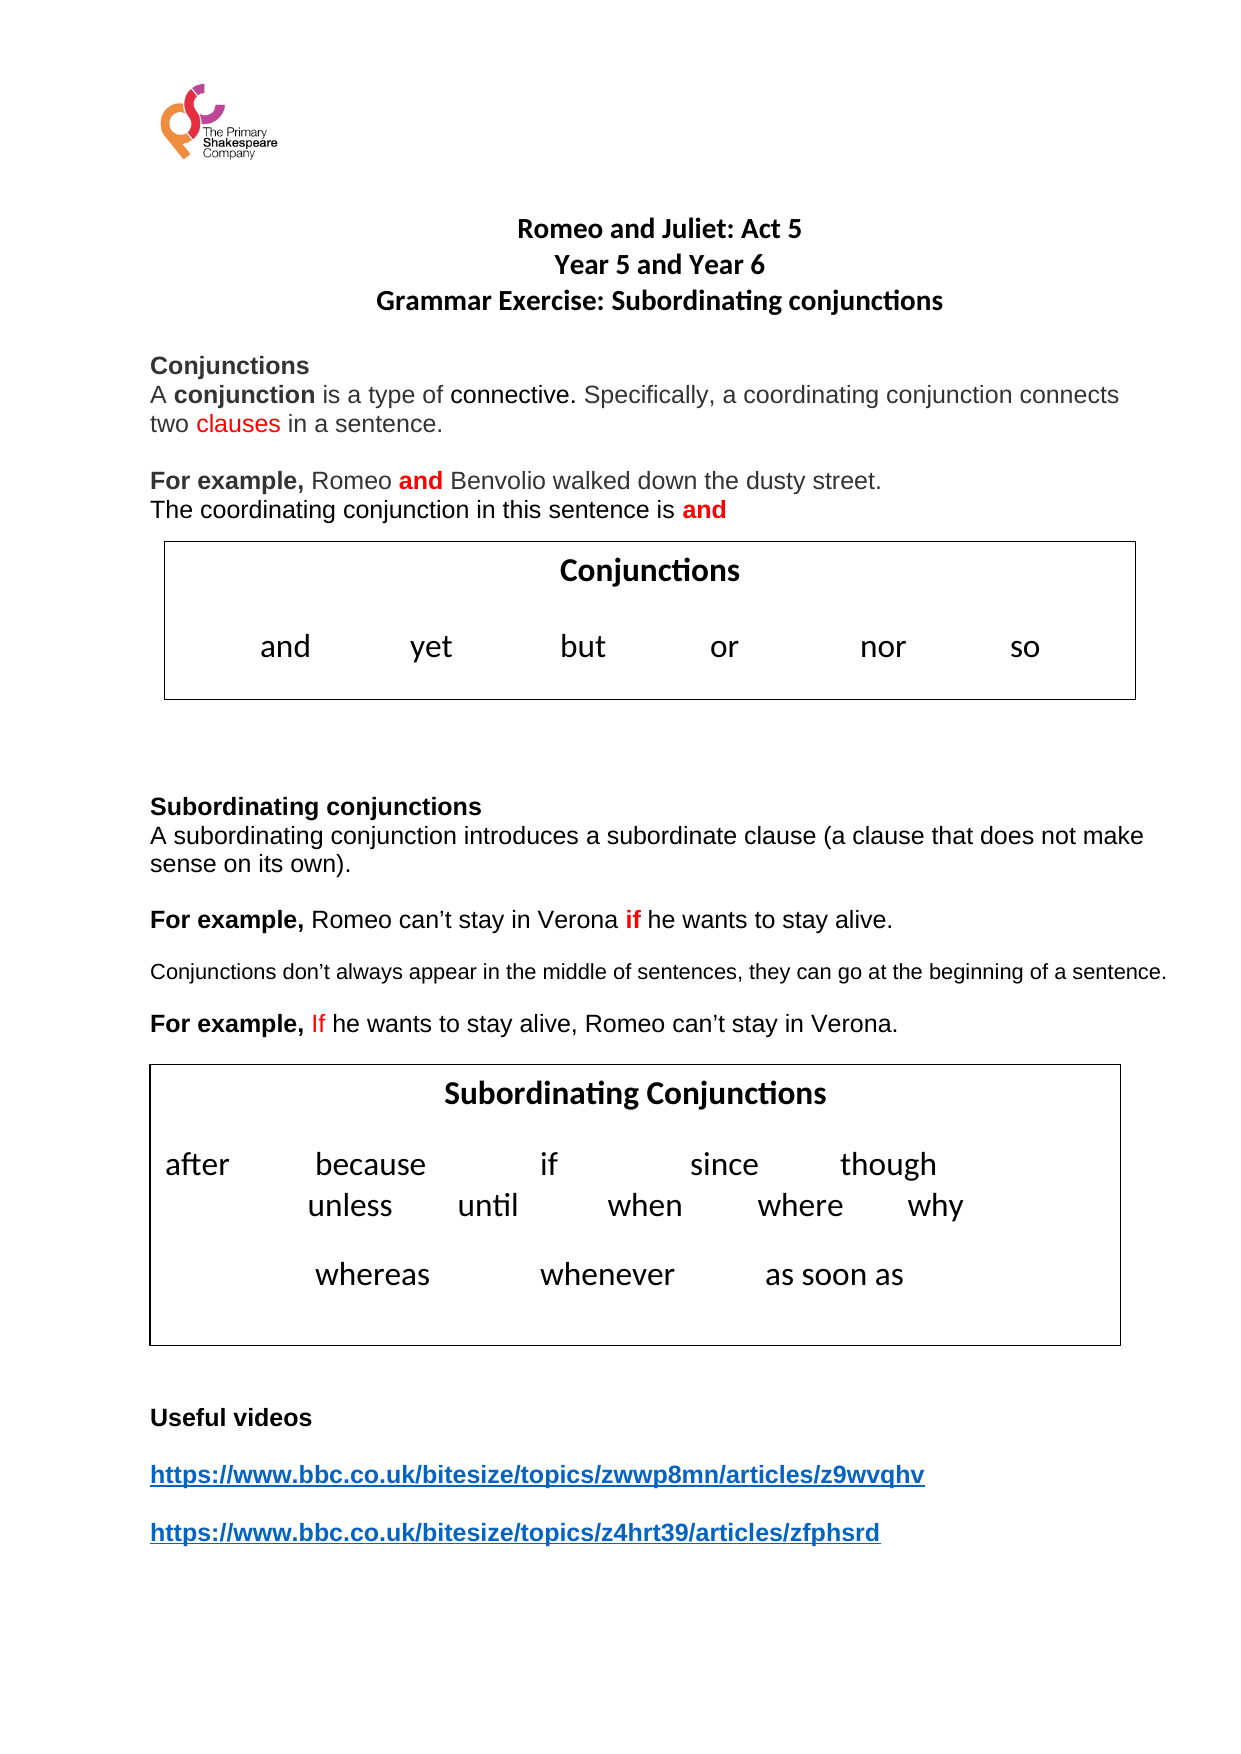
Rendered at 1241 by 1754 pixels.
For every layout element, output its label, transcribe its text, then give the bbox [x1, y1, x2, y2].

text A conjunction is a type of connective. Specifically, a coordinating conjunction connects two clauses in a sentence. [150, 380, 1169, 437]
text https://www.bbc.co.uk/bitesize/topics/zwwp8mn/articles/z9wvqhv [150, 1460, 1169, 1489]
text A subordinating conjunction introduces a subordinate clause (a clause that does not make sense on its own). [150, 821, 1169, 878]
text For example, Romeo and Benvolio walked down the dusty street. [150, 466, 1169, 495]
text Year 5 and Year 6 [150, 246, 1169, 282]
text Romeo and Juliet: Act 5 [150, 211, 1169, 246]
text Conjunctions [150, 351, 1169, 380]
text https://www.bbc.co.uk/bitesize/topics/z4hrt39/articles/zfphsrd [150, 1518, 1169, 1547]
picture [150, 73, 301, 181]
text Useful videos [150, 1403, 1169, 1432]
text Subordinating conjunctions [150, 792, 1169, 821]
text For example, Romeo can’t stay in Verona if he wants to stay alive. [150, 905, 1169, 933]
text For example, If he wants to stay alive, Romeo can’t stay in Verona. [150, 1009, 1169, 1038]
text The coordinating conjunction in this sentence is and [150, 495, 1169, 523]
text Grammar Exercise: Subordinating conjunctions [150, 282, 1169, 317]
text Conjunctions don’t always appear in the middle of sentences, they can go at the beginning of a sentence. [150, 959, 1169, 984]
